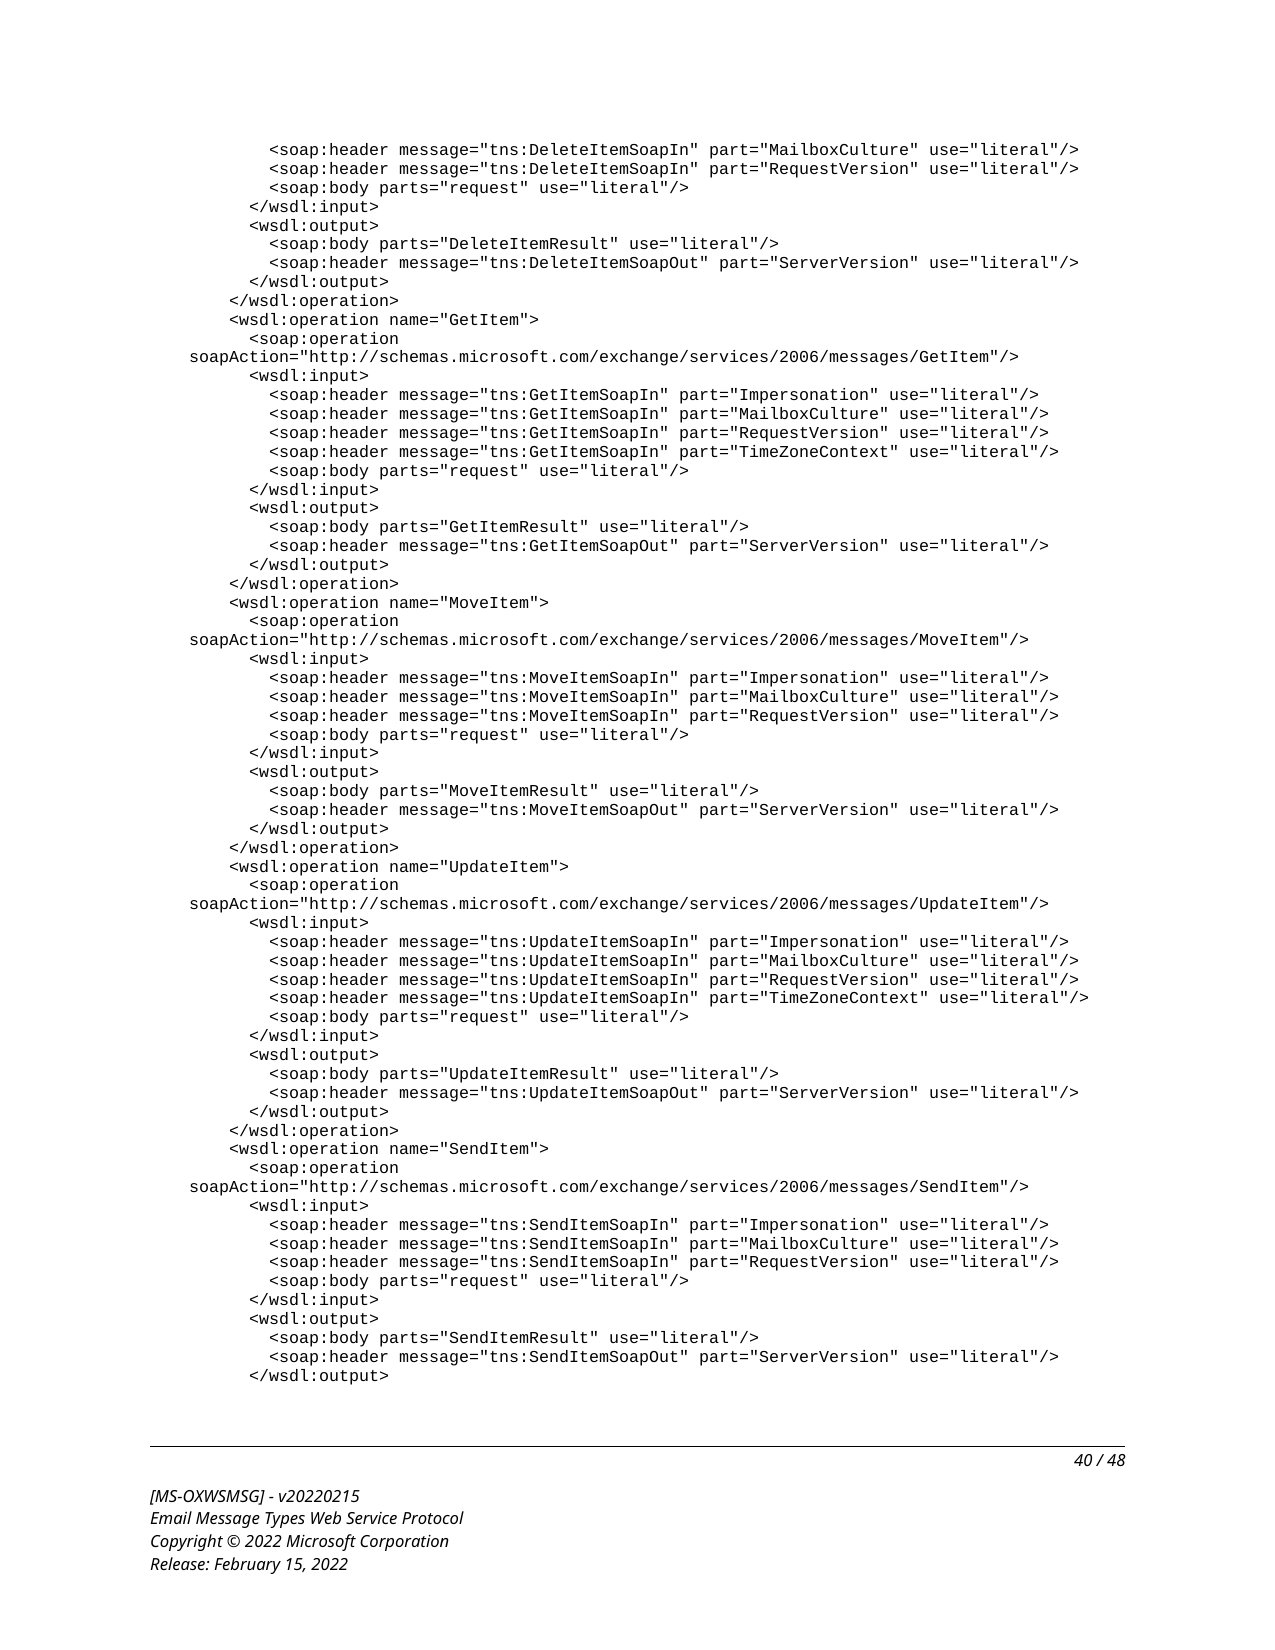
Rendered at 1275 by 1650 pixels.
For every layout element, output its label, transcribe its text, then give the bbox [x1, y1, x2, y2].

text <soap:body parts="request" use="literal"/> [175, 712, 1137, 730]
text </wsdl:output> [175, 1089, 1137, 1107]
text <soap:header message="tns:UpdateItemSoapIn" part="Impersonation" use="literal"/> [175, 919, 1137, 938]
text <soap:body parts="SendItemResult" use="literal"/> [175, 1315, 1137, 1334]
text <soap:operation soapAction="http://schemas.microsoft.com/exchange/services/2006/messages/UpdateItem"/> [175, 862, 1137, 900]
text <soap:header message="tns:DeleteItemSoapIn" part="RequestVersion" use="literal"/> [175, 146, 1137, 165]
text <wsdl:output> [175, 1032, 1137, 1051]
text <soap:body parts="request" use="literal"/> [175, 1258, 1137, 1277]
text <soap:header message="tns:MoveItemSoapIn" part="RequestVersion" use="literal"/> [175, 693, 1137, 712]
text </wsdl:input> [175, 184, 1137, 202]
text <soap:body parts="UpdateItemResult" use="literal"/> [175, 1051, 1137, 1070]
text </wsdl:operation> [175, 561, 1137, 579]
text </wsdl:output> [175, 806, 1137, 825]
text </wsdl:input> [175, 466, 1137, 485]
text <wsdl:output> [175, 1296, 1137, 1315]
text <soap:header message="tns:GetItemSoapIn" part="RequestVersion" use="literal"/> [175, 410, 1137, 429]
text </wsdl:operation> [175, 278, 1137, 297]
text <soap:header message="tns:SendItemSoapIn" part="MailboxCulture" use="literal"/> [175, 1221, 1137, 1239]
text <soap:operation soapAction="http://schemas.microsoft.com/exchange/services/2006/messages/GetItem"/> [175, 316, 1137, 353]
text <soap:header message="tns:DeleteItemSoapOut" part="ServerVersion" use="literal"/> [175, 240, 1137, 259]
text <soap:header message="tns:MoveItemSoapOut" part="ServerVersion" use="literal"/> [175, 787, 1137, 806]
text <wsdl:input> [175, 1183, 1137, 1202]
text <soap:header message="tns:GetItemSoapIn" part="Impersonation" use="literal"/> [175, 372, 1137, 391]
text <soap:body parts="request" use="literal"/> [175, 994, 1137, 1013]
text </wsdl:output> [175, 1353, 1137, 1396]
text <soap:header message="tns:GetItemSoapOut" part="ServerVersion" use="literal"/> [175, 523, 1137, 542]
text <wsdl:input> [175, 900, 1137, 919]
text <soap:body parts="GetItemResult" use="literal"/> [175, 504, 1137, 523]
text <soap:header message="tns:UpdateItemSoapOut" part="ServerVersion" use="literal"/> [175, 1070, 1137, 1089]
text <soap:body parts="request" use="literal"/> [175, 448, 1137, 466]
text <wsdl:input> [175, 353, 1137, 372]
text <soap:header message="tns:GetItemSoapIn" part="TimeZoneContext" use="literal"/> [175, 429, 1137, 448]
text <wsdl:input> [175, 636, 1137, 655]
text <soap:header message="tns:UpdateItemSoapIn" part="TimeZoneContext" use="literal"/> [175, 976, 1137, 994]
text </wsdl:input> [175, 730, 1137, 749]
text <wsdl:output> [175, 202, 1137, 221]
text <soap:header message="tns:GetItemSoapIn" part="MailboxCulture" use="literal"/> [175, 391, 1137, 410]
text </wsdl:input> [175, 1013, 1137, 1032]
text <soap:header message="tns:SendItemSoapIn" part="Impersonation" use="literal"/> [175, 1202, 1137, 1221]
text <wsdl:operation name="SendItem"> [175, 1126, 1137, 1145]
text <wsdl:output> [175, 749, 1137, 768]
text <soap:header message="tns:SendItemSoapIn" part="RequestVersion" use="literal"/> [175, 1239, 1137, 1258]
text <soap:body parts="DeleteItemResult" use="literal"/> [175, 221, 1137, 240]
text </wsdl:input> [175, 1277, 1137, 1296]
text <wsdl:operation name="UpdateItem"> [175, 843, 1137, 862]
text <wsdl:operation name="MoveItem"> [175, 579, 1137, 598]
text <wsdl:output> [175, 485, 1137, 504]
text <soap:operation soapAction="http://schemas.microsoft.com/exchange/services/2006/messages/MoveItem"/> [175, 598, 1137, 636]
text </wsdl:operation> [175, 825, 1137, 843]
text <soap:header message="tns:UpdateItemSoapIn" part="RequestVersion" use="literal"/> [175, 957, 1137, 976]
text <soap:header message="tns:SendItemSoapOut" part="ServerVersion" use="literal"/> [175, 1334, 1137, 1353]
text <soap:header message="tns:DeleteItemSoapIn" part="MailboxCulture" use="literal"/> [175, 133, 1137, 146]
text <soap:body parts="MoveItemResult" use="literal"/> [175, 768, 1137, 787]
text <soap:header message="tns:MoveItemSoapIn" part="Impersonation" use="literal"/> [175, 655, 1137, 674]
text <wsdl:operation name="GetItem"> [175, 297, 1137, 316]
text </wsdl:operation> [175, 1107, 1137, 1126]
text </wsdl:output> [175, 542, 1137, 561]
text <soap:header message="tns:UpdateItemSoapIn" part="MailboxCulture" use="literal"/> [175, 938, 1137, 957]
text <soap:body parts="request" use="literal"/> [175, 165, 1137, 184]
text <soap:operation soapAction="http://schemas.microsoft.com/exchange/services/2006/messages/SendItem"/> [175, 1145, 1137, 1183]
text <soap:header message="tns:MoveItemSoapIn" part="MailboxCulture" use="literal"/> [175, 674, 1137, 693]
text </wsdl:output> [175, 259, 1137, 278]
